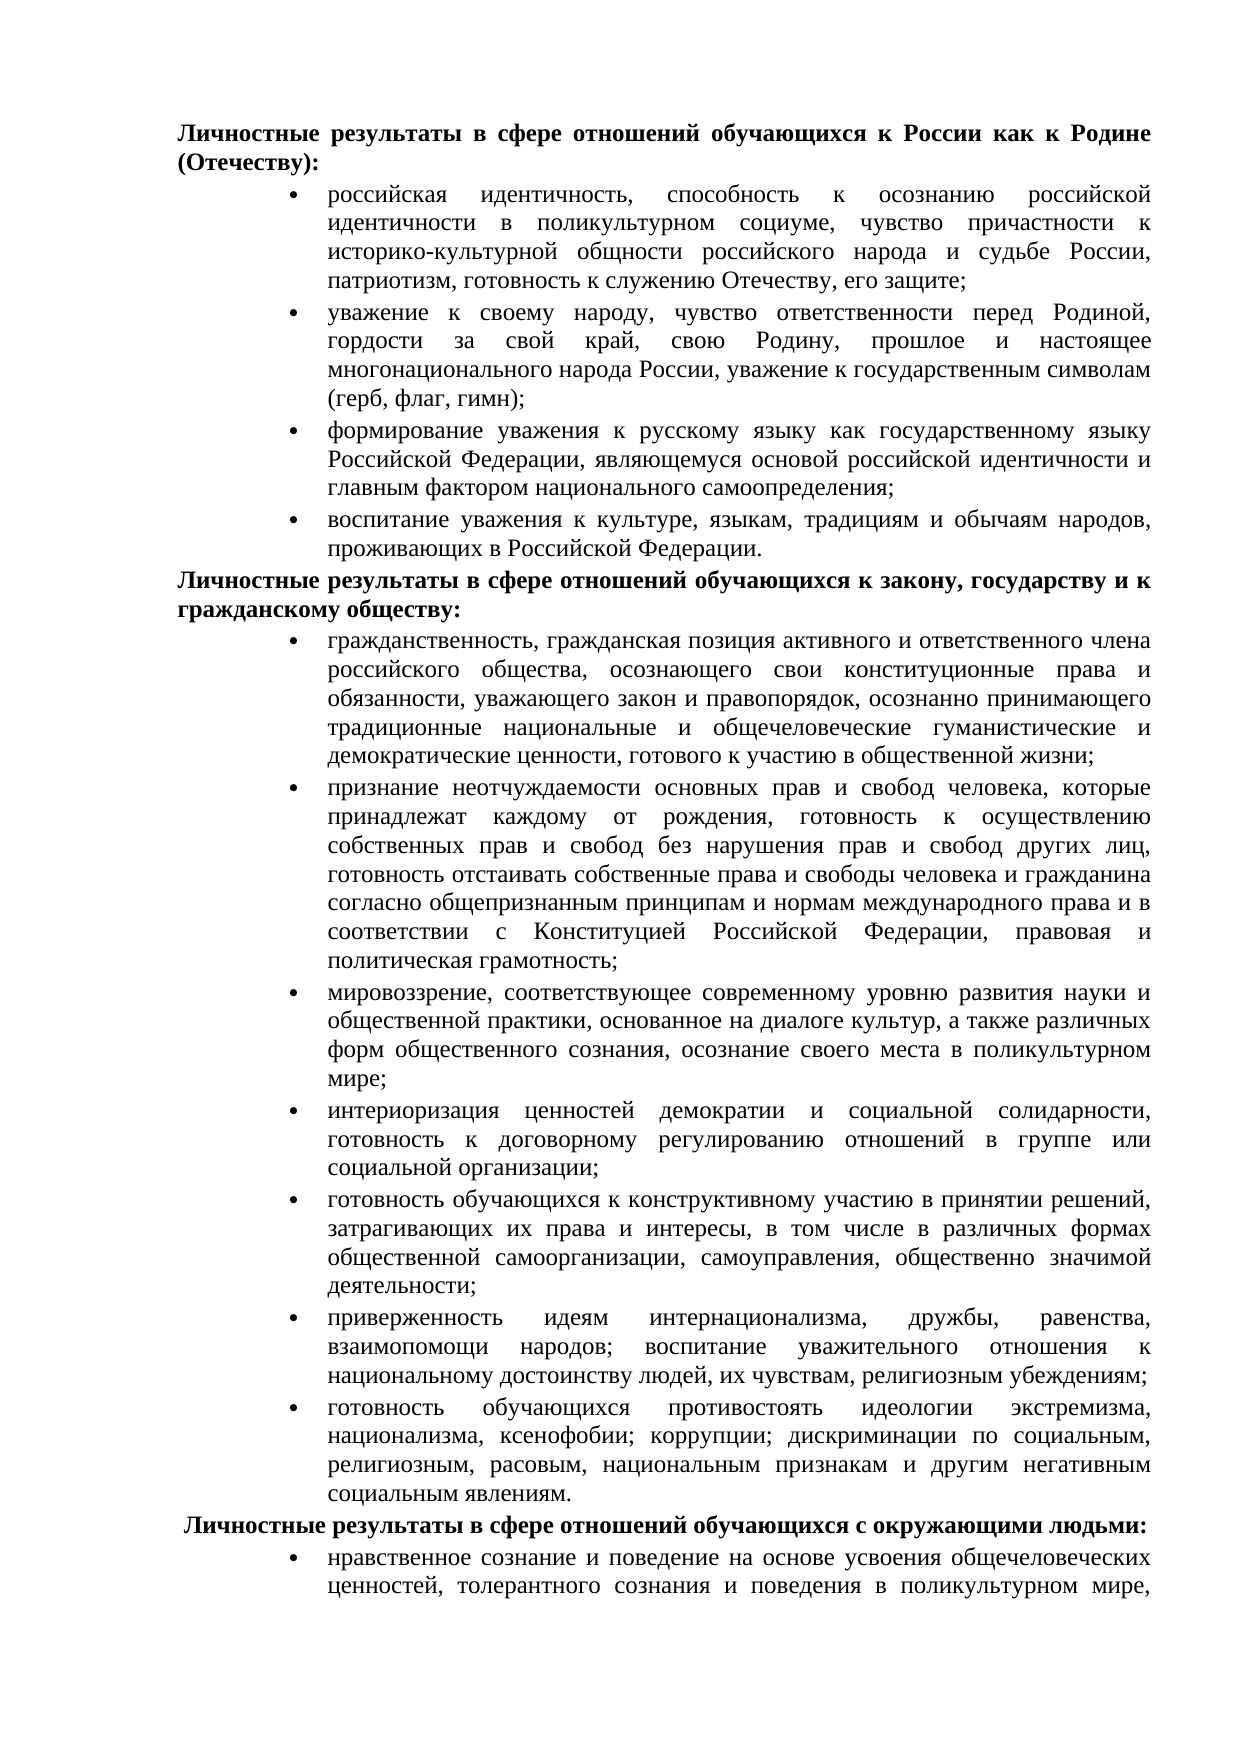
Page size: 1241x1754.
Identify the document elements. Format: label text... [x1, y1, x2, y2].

list воспитание уважения к культуре, языкам, традициям и обычаям народов, проживающих в Российской Федерации. [290, 504, 1152, 562]
list гражданственность, гражданская позиция активного и ответственного члена российского общества, осознающего свои конституционные права и обязанности, уважающего закон и правопорядок, осознанно принимающего традиционные национальные и общечеловеческие гуманистические и демократические ценности, готового к участию в общественной жизни; [290, 626, 1152, 769]
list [290, 1542, 1152, 1599]
list интериоризация ценностей демократии и социальной солидарности, готовность к договорному регулированию отношений в группе или социальной организации; [290, 1095, 1152, 1181]
list мировоззрение, соответствующее современному уровню развития науки и общественной практики, основанное на диалоге культур, а также различных форм общественного сознания, осознание своего места в поликультурном мире; [290, 977, 1152, 1092]
list формирование уважения к русскому языку как государственному языку Российской Федерации, являющемуся основой российской идентичности и главным фактором национального самоопределения; [290, 415, 1152, 501]
text Личностные результаты в сфере отношений обучающихся к закону, государству и к гражданскому обществу: [177, 565, 1152, 622]
list уважение к своему народу, чувство ответственности перед Родиной, гордости за свой край, свою Родину, прошлое и настоящее многонационального народа России, уважение к государственным символам (герб, флаг, гимн); [290, 297, 1152, 412]
list приверженность идеям интернационализма, дружбы, равенства, взаимопомощи народов; воспитание уважительного отношения к национальному достоинству людей, их чувствам, религиозным убеждениям; [290, 1302, 1152, 1389]
list готовность обучающихся к конструктивному участию в принятии решений, затрагивающих их права и интересы, в том числе в различных формах общественной самоорганизации, самоуправления, общественно значимой деятельности; [290, 1184, 1152, 1299]
text Личностные результаты в сфере отношений обучающихся с окружающими людьми: [177, 1510, 1152, 1539]
list российская идентичность, способность к осознанию российской идентичности в поликультурном социуме, чувство причастности к историко-культурной общности российского народа и судьбе России, патриотизм, готовность к служению Отечеству, его защите; [290, 179, 1152, 294]
list готовность обучающихся противостоять идеологии экстремизма, национализма, ксенофобии; коррупции; дискриминации по социальным, религиозным, расовым, национальным признакам и другим негативным социальным явлениям. [290, 1392, 1152, 1507]
list признание неотчуждаемости основных прав и свобод человека, которые принадлежат каждому от рождения, готовность к осуществлению собственных прав и свобод без нарушения прав и свобод других лиц, готовность отстаивать собственные права и свободы человека и гражданина согласно общепризнанным принципам и нормам международного права и в соответствии с Конституцией Российской Федерации, правовая и политическая грамотность; [290, 772, 1152, 974]
text Личностные результаты в сфере отношений обучающихся к России как к Родине (Отечеству): [177, 118, 1152, 176]
